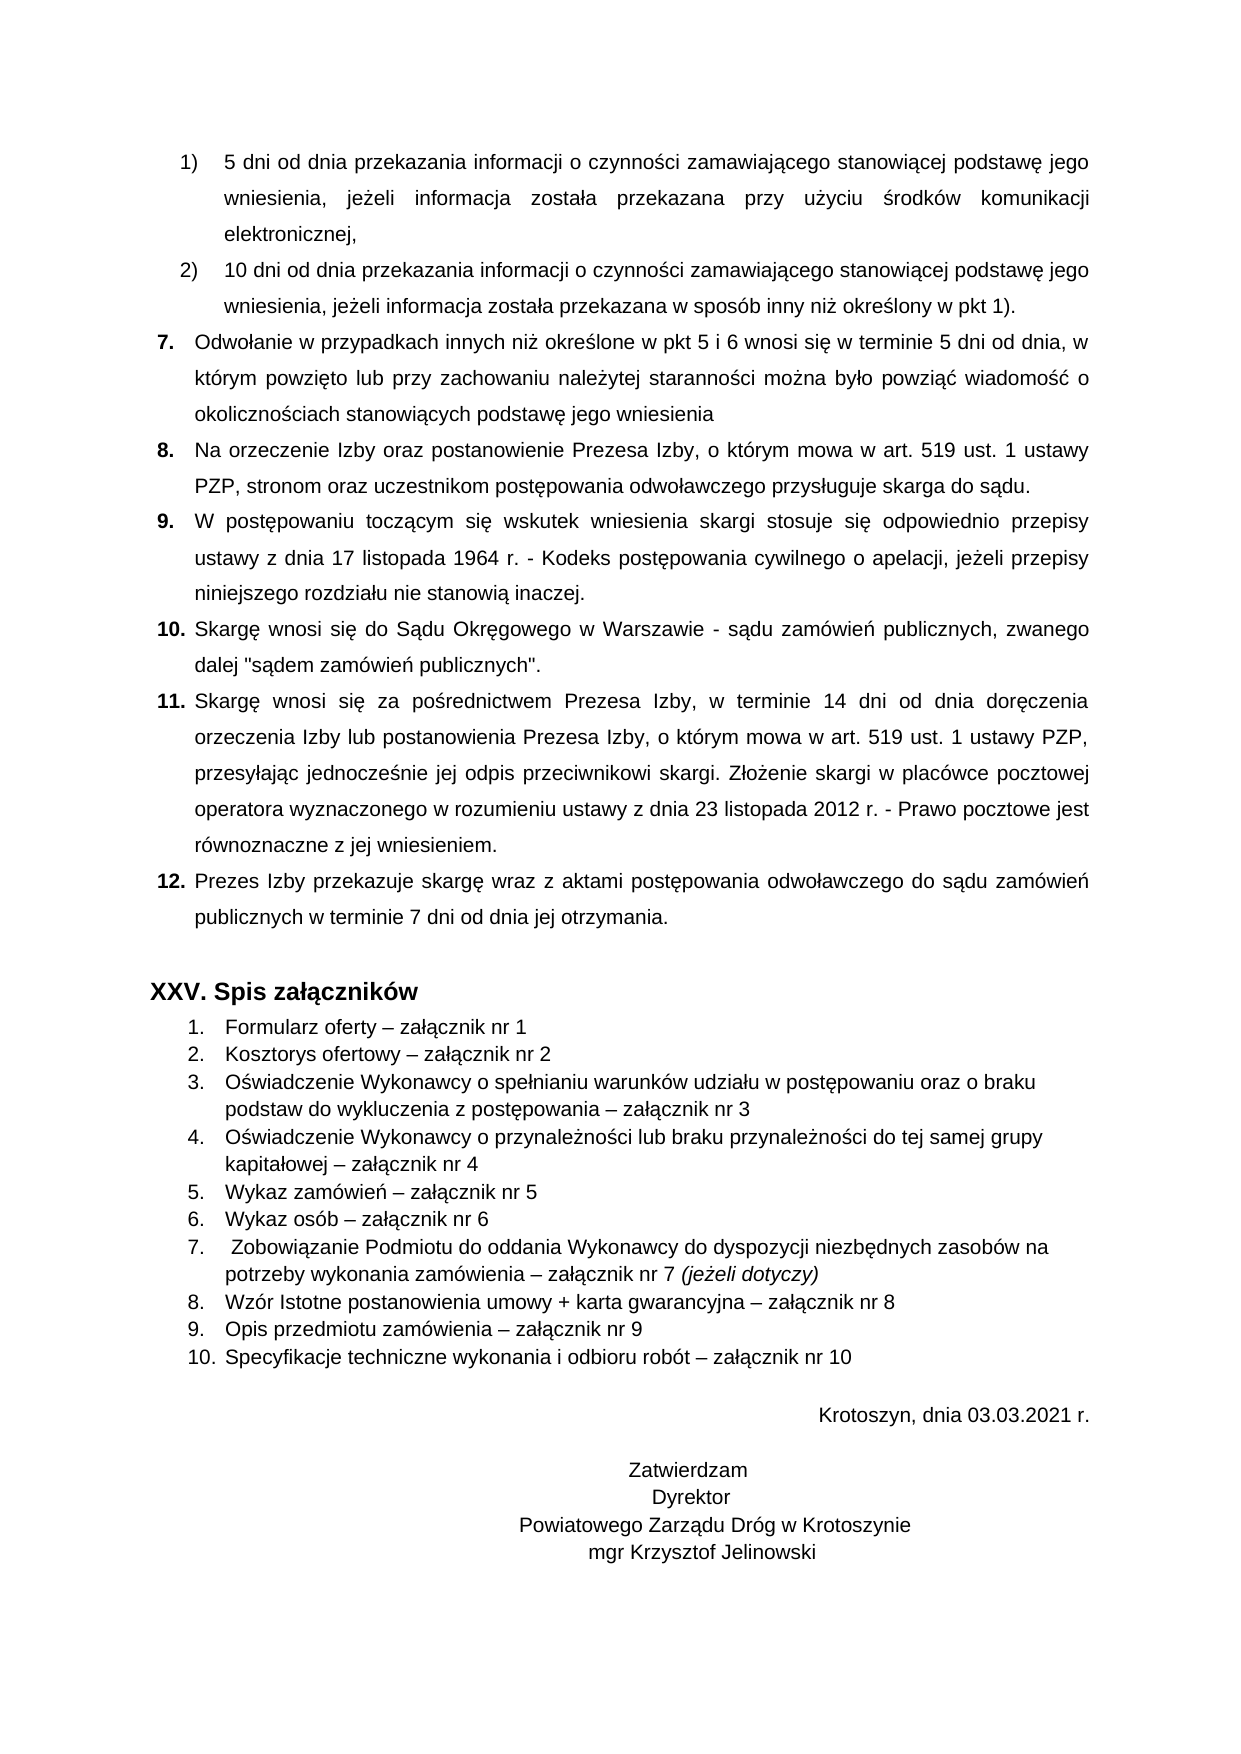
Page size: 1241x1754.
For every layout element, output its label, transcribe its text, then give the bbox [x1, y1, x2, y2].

text Krotoszyn, dnia 03.03.2021 r. [150, 1402, 1090, 1426]
list Wzór Istotne postanowienia umowy + karta gwarancyjna – załącznik nr 8 [187, 1290, 1090, 1314]
list Prezes Izby przekazuje skargę wraz z aktami postępowania odwoławczego do sądu zamówień publicznych w terminie 7 dni od dnia jej otrzymania. [157, 869, 1090, 929]
text Powiatowego Zarządu Dróg w Krotoszynie [150, 1512, 1090, 1536]
list W postępowaniu toczącym się wskutek wniesienia skargi stosuje się odpowiednio przepisy ustawy z dnia 17 listopada 1964 r. - Kodeks postępowania cywilnego o apelacji, jeżeli przepisy niniejszego rozdziału nie stanowią inaczej. [157, 509, 1090, 605]
list Wykaz zamówień – załącznik nr 5 [187, 1180, 1090, 1204]
list Opis przedmiotu zamówienia – załącznik nr 9 [187, 1317, 1090, 1341]
text 1) 5 dni od dnia przekazania informacji o czynności zamawiającego stanowiącej podstawę jego wniesienia, jeżeli informacja została przekazana przy użyciu środków komunikacji elektronicznej, [179, 150, 1090, 246]
text 2) 10 dni od dnia przekazania informacji o czynności zamawiającego stanowiącej podstawę jego wniesienia, jeżeli informacja została przekazana w sposób inny niż określony w pkt 1). [179, 258, 1090, 318]
list Skargę wnosi się do Sądu Okręgowego w Warszawie - sądu zamówień publicznych, zwanego dalej "sądem zamówień publicznych". [157, 617, 1090, 677]
list Oświadczenie Wykonawcy o spełnianiu warunków udziału w postępowaniu oraz o braku podstaw do wykluczenia z postępowania – załącznik nr 3 [187, 1070, 1090, 1121]
list Formularz oferty – załącznik nr 1 [187, 1015, 1090, 1039]
text Zatwierdzam [150, 1457, 1090, 1481]
list Specyfikacje techniczne wykonania i odbioru robót – załącznik nr 10 [187, 1345, 1090, 1369]
list Oświadczenie Wykonawcy o przynależności lub braku przynależności do tej samej grupy kapitałowej – załącznik nr 4 [187, 1125, 1090, 1176]
list Zobowiązanie Podmiotu do oddania Wykonawcy do dyspozycji niezbędnych zasobów na potrzeby wykonania zamówienia – załącznik nr 7 (jeżeli dotyczy) [187, 1235, 1090, 1286]
subtitle XXV. Spis załączników [150, 977, 1090, 1005]
list Skargę wnosi się za pośrednictwem Prezesa Izby, w terminie 14 dni od dnia doręczenia orzeczenia Izby lub postanowienia Prezesa Izby, o którym mowa w art. 519 ust. 1 ustawy PZP, przesyłając jednocześnie jej odpis przeciwnikowi skargi. Złożenie skargi w placówce pocztowej operatora wyznaczonego w rozumieniu ustawy z dnia 23 listopada 2012 r. - Prawo pocztowe jest równoznaczne z jej wniesieniem. [157, 689, 1090, 857]
list Wykaz osób – załącznik nr 6 [187, 1207, 1090, 1231]
list Kosztorys ofertowy – załącznik nr 2 [187, 1042, 1090, 1066]
list Na orzeczenie Izby oraz postanowienie Prezesa Izby, o którym mowa w art. 519 ust. 1 ustawy PZP, stronom oraz uczestnikom postępowania odwoławczego przysługuje skarga do sądu. [157, 437, 1090, 497]
text mgr Krzysztof Jelinowski [150, 1540, 1090, 1564]
text Dyrektor [150, 1485, 1090, 1509]
list Odwołanie w przypadkach innych niż określone w pkt 5 i 6 wnosi się w terminie 5 dni od dnia, w którym powzięto lub przy zachowaniu należytej staranności można było powziąć wiadomość o okolicznościach stanowiących podstawę jego wniesienia [157, 330, 1090, 426]
